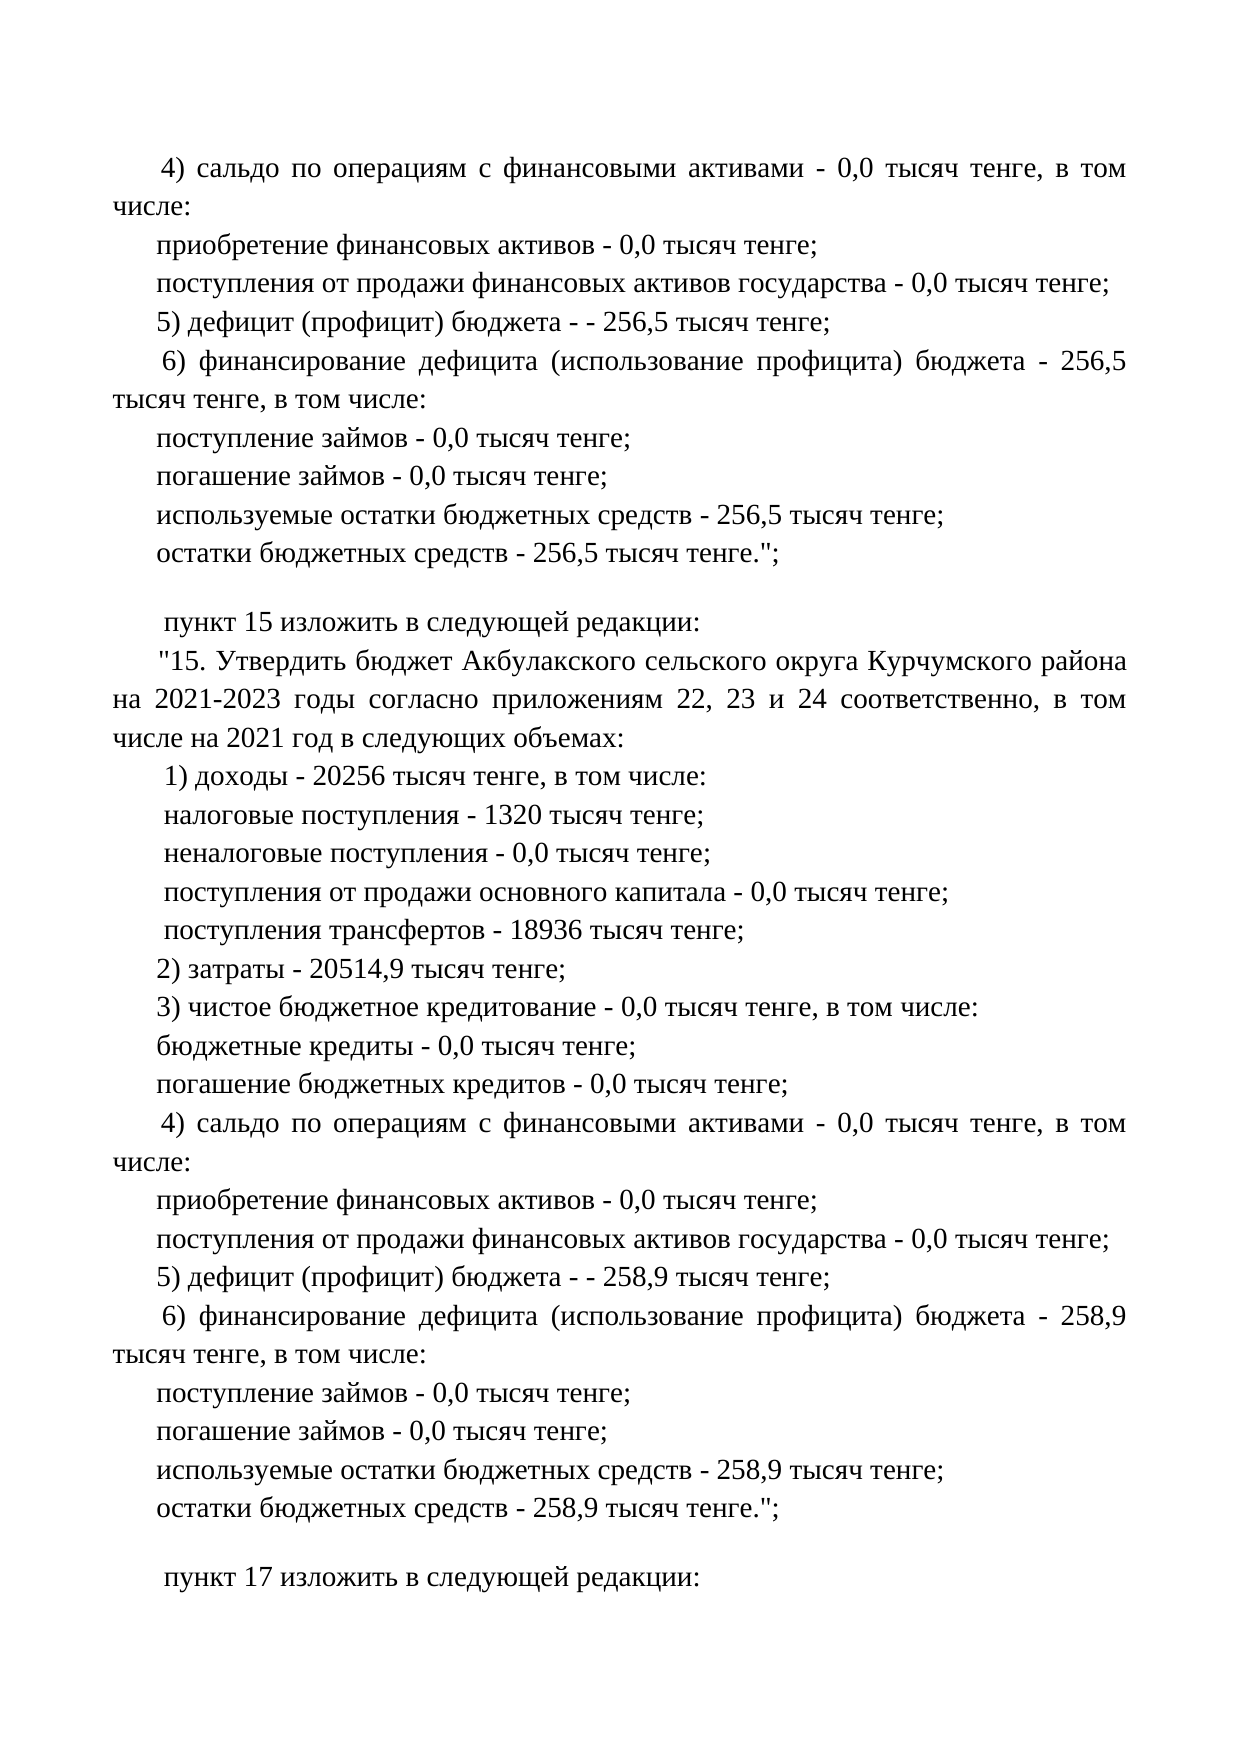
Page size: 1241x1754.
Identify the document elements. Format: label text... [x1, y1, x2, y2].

text поступления от продажи основного капитала - 0,0 тысяч тенге; [112, 874, 1128, 907]
text погашение займов - 0,0 тысяч тенге; [112, 458, 1128, 492]
text поступления от продажи финансовых активов государства - 0,0 тысяч тенге; [112, 1221, 1128, 1254]
text 5) дефицит (профицит) бюджета - - 258,9 тысяч тенге; [112, 1259, 1128, 1293]
text остатки бюджетных средств - 256,5 тысяч тенге."; [112, 535, 1128, 569]
text погашение займов - 0,0 тысяч тенге; [112, 1413, 1128, 1447]
text поступления трансфертов - 18936 тысяч тенге; [112, 912, 1128, 946]
text поступления от продажи финансовых активов государства - 0,0 тысяч тенге; [112, 266, 1128, 299]
text 6) финансирование дефицита (использование профицита) бюджета - 256,5 тысяч тенге, в том числе: [112, 343, 1128, 415]
text поступление займов - 0,0 тысяч тенге; [112, 420, 1128, 453]
text налоговые поступления - 1320 тысяч тенге; [112, 797, 1128, 830]
text 5) дефицит (профицит) бюджета - - 256,5 тысяч тенге; [112, 304, 1128, 338]
text бюджетные кредиты - 0,0 тысяч тенге; [112, 1028, 1128, 1062]
text приобретение финансовых активов - 0,0 тысяч тенге; [112, 1182, 1128, 1216]
text пункт 15 изложить в следующей редакции: [112, 604, 1128, 638]
text 4) сальдо по операциям с финансовыми активами - 0,0 тысяч тенге, в том числе: [112, 150, 1128, 222]
text используемые остатки бюджетных средств - 256,5 тысяч тенге; [112, 497, 1128, 530]
text неналоговые поступления - 0,0 тысяч тенге; [112, 835, 1128, 869]
text "15. Утвердить бюджет Акбулакского сельского округа Курчумского района на 2021-2023 годы согласно приложениям 22, 23 и 24 соответственно, в том числе на 2021 год в следующих объемах: [112, 643, 1128, 753]
text используемые остатки бюджетных средств - 258,9 тысяч тенге; [112, 1452, 1128, 1486]
text поступление займов - 0,0 тысяч тенге; [112, 1375, 1128, 1408]
text погашение бюджетных кредитов - 0,0 тысяч тенге; [112, 1067, 1128, 1100]
text 4) сальдо по операциям с финансовыми активами - 0,0 тысяч тенге, в том числе: [112, 1105, 1128, 1177]
text 2) затраты - 20514,9 тысяч тенге; [112, 951, 1128, 984]
text приобретение финансовых активов - 0,0 тысяч тенге; [112, 227, 1128, 261]
text пункт 17 изложить в следующей редакции: [112, 1559, 1128, 1593]
text 1) доходы - 20256 тысяч тенге, в том числе: [112, 758, 1128, 792]
text остатки бюджетных средств - 258,9 тысяч тенге."; [112, 1491, 1128, 1524]
text 6) финансирование дефицита (использование профицита) бюджета - 258,9 тысяч тенге, в том числе: [112, 1298, 1128, 1370]
text 3) чистое бюджетное кредитование - 0,0 тысяч тенге, в том числе: [112, 989, 1128, 1023]
